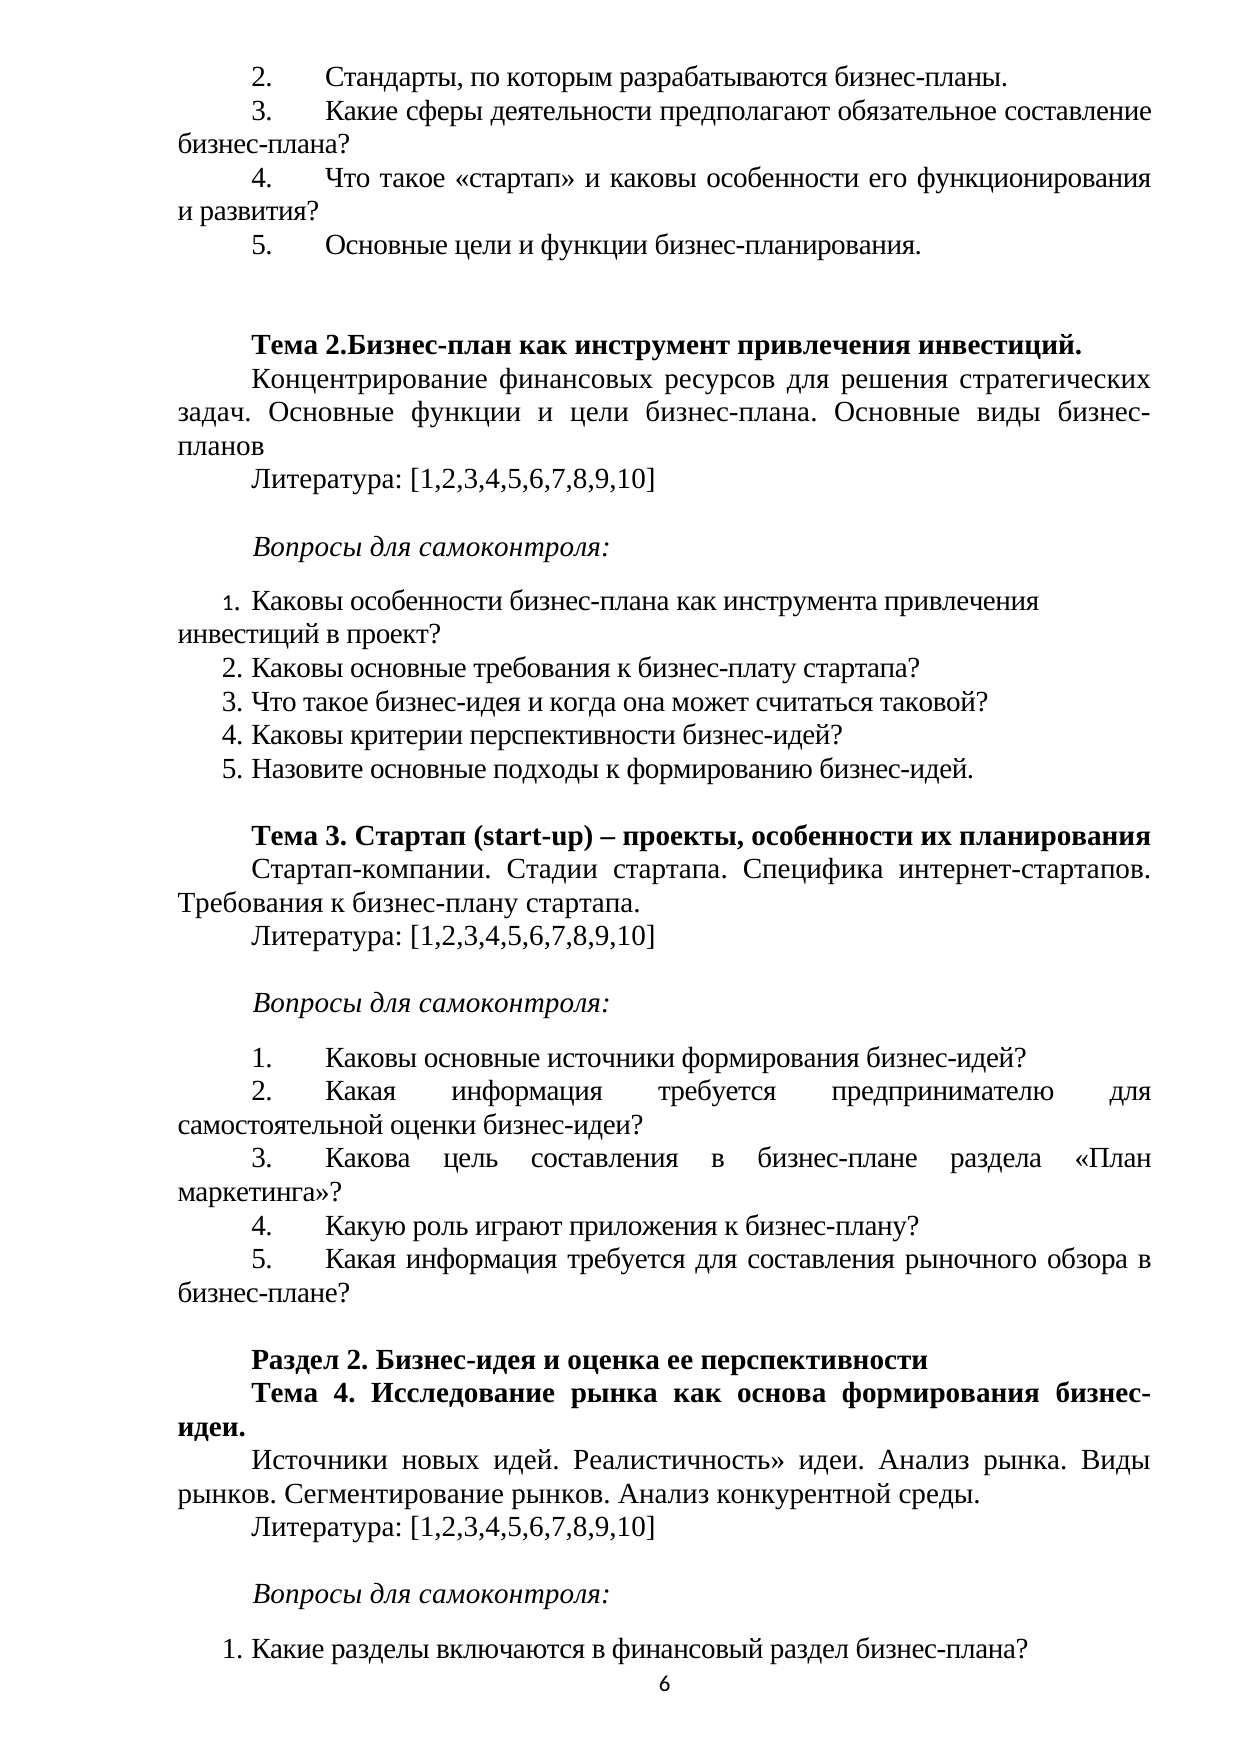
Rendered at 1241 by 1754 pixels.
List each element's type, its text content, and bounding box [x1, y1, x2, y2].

text Литература: [1,2,3,4,5,6,7,8,9,10] [177, 1509, 1152, 1543]
text 3. Какие сферы деятельности предполагают обязательное составление бизнес-плана? [177, 93, 1152, 160]
text 3. Какова цель составления в бизнес-плане раздела «План маркетинга»? [177, 1141, 1152, 1208]
text 1. Каковы особенности бизнес-плана как инструмента привлечения инвестиций в проект? [177, 583, 1152, 650]
text Источники новых идей. Реалистичность» идеи. Анализ рынка. Виды рынков. Сегментирование рынков. Анализ конкурентной среды. [177, 1442, 1152, 1509]
text Литература: [1,2,3,4,5,6,7,8,9,10] [177, 918, 1152, 952]
text 2. Каковы основные требования к бизнес-плату стартапа? [177, 650, 1152, 684]
text Раздел 2. Бизнес-идея и оценка ее перспективности [177, 1342, 1152, 1375]
text Вопросы для самоконтроля: [177, 986, 1152, 1019]
text 1. Каковы основные источники формирования бизнес-идей? [177, 1040, 1152, 1073]
text Вопросы для самоконтроля: [177, 529, 1152, 562]
text Тема 2.Бизнес-план как инструмент привлечения инвестиций. [177, 327, 1152, 361]
text Тема 3. Стартап (start-up) – проекты, особенности их планирования [177, 818, 1152, 851]
text 3. Что такое бизнес-идея и когда она может считаться таковой? [177, 684, 1152, 717]
text 4. Что такое «стартап» и каковы особенности его функционирования и развития? [177, 160, 1152, 227]
text 5. Основные цели и функции бизнес-планирования. [177, 227, 1152, 260]
text 4. Какую роль играют приложения к бизнес-плану? [177, 1208, 1152, 1241]
text Литература: [1,2,3,4,5,6,7,8,9,10] [177, 462, 1152, 495]
text Концентрирование финансовых ресурсов для решения стратегических задач. Основные функции и цели бизнес-плана. Основные виды бизнес-планов [177, 361, 1152, 462]
text 2. Стандарты, по которым разрабатываются бизнес-планы. [177, 59, 1152, 93]
text Тема 4. Исследование рынка как основа формирования бизнес-идеи. [177, 1375, 1152, 1442]
text Вопросы для самоконтроля: [177, 1577, 1152, 1610]
text 5. Назовите основные подходы к формированию бизнес-идей. [177, 751, 1152, 784]
text 2. Какая информация требуется предпринимателю для самостоятельной оценки бизнес-идеи? [177, 1073, 1152, 1141]
text 5. Какая информация требуется для составления рыночного обзора в бизнес-плане? [177, 1241, 1152, 1308]
text 4. Каковы критерии перспективности бизнес-идей? [177, 717, 1152, 751]
text Стартап-компании. Стадии стартапа. Специфика интернет-стартапов. Требования к бизнес-плану стартапа. [177, 851, 1152, 918]
text 1. Какие разделы включаются в финансовый раздел бизнес-плана? [177, 1631, 1152, 1664]
